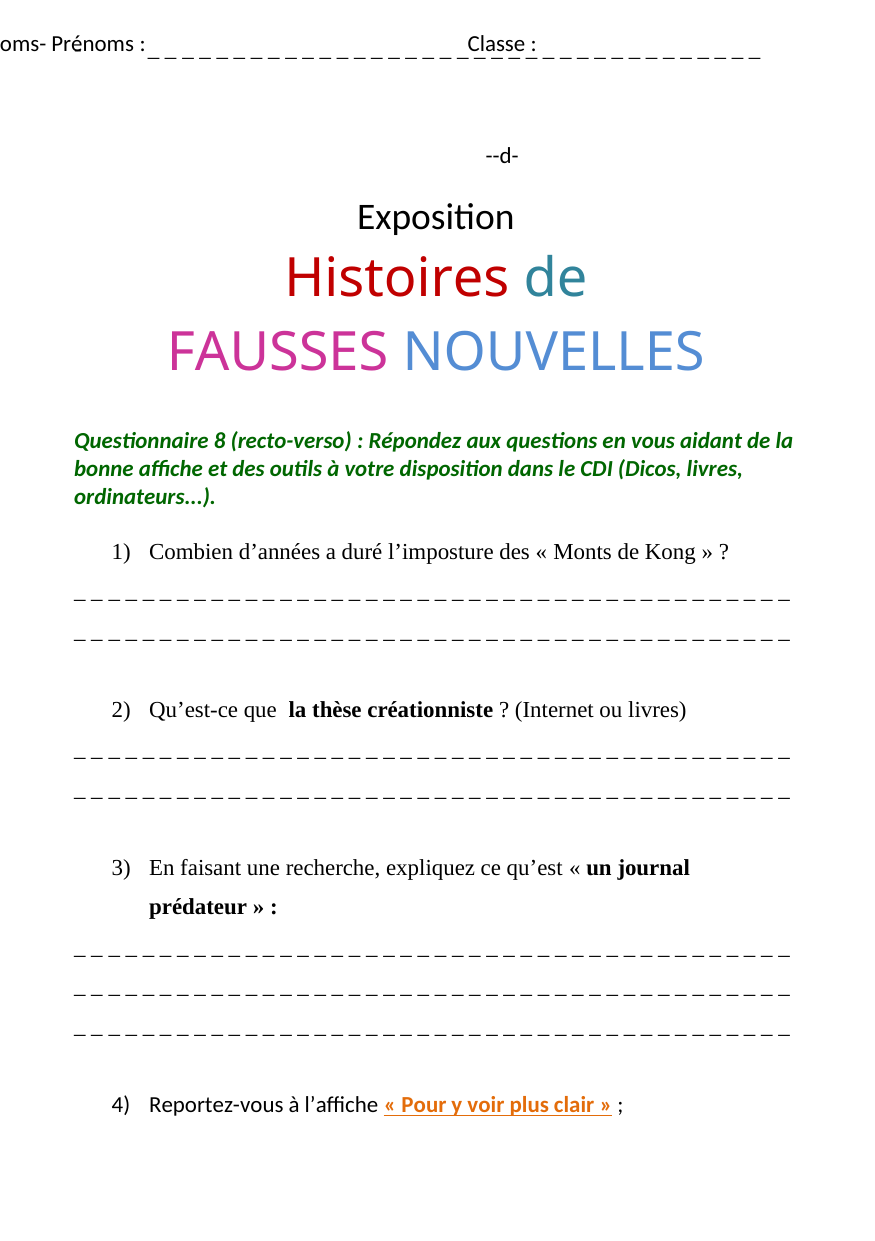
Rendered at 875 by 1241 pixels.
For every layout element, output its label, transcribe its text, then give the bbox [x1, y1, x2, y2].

list Combien d’années a duré l’imposture des « Monts de Kong » ? [111, 538, 797, 564]
text _ _ _ _ _ _ _ _ _ _ _ _ _ _ _ _ _ _ _ _ _ _ _ _ _ _ _ _ _ _ _ _ _ _ _ _ _ _ _ _ _ _ _ _ _ _ _ _ _ _ _ _ _ _ _ _ _ _ _ _ _ _ _ _ _ _ _ _ _ _ _ _ _ _ _ _ _ _ _ _ _ _ _ _ [74, 577, 797, 643]
list En faisant une recherche, expliquez ce qu’est « un journal prédateur » : [111, 854, 797, 919]
text FAUSSES NOUVELLES [74, 313, 797, 386]
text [74, 35, 797, 61]
list Qu’est-ce que la thèse créationniste ? (Internet ou livres) [111, 696, 797, 722]
text _ _ _ _ _ _ _ _ _ _ _ _ _ _ _ _ _ _ _ _ _ _ _ _ _ _ _ _ _ _ _ _ _ _ _ _ _ _ _ _ _ _ _ _ _ _ _ _ _ _ _ _ _ _ _ _ _ _ _ _ _ _ _ _ _ _ _ _ _ _ _ _ _ _ _ _ _ _ _ _ _ _ _ _ [74, 735, 797, 801]
text Questionnaire 8 (recto-verso) : Répondez aux questions en vous aidant de la bonne affiche et des outils à votre disposition dans le CDI (Dicos, livres, ordinateurs...). [74, 426, 797, 510]
text _ _ _ _ _ _ _ _ _ _ _ _ _ _ _ _ _ _ _ _ _ _ _ _ _ _ _ _ _ _ _ _ _ _ _ _ _ _ _ _ _ _ _ _ _ _ _ _ _ _ _ _ _ _ _ _ _ _ _ _ _ _ _ _ _ _ _ _ _ _ _ _ _ _ _ _ _ _ _ _ _ _ _ _ _ _ _ _ _ _ _ _ _ _ _ _ _ _ _ _ _ _ _ _ _ _ _ _ _ _ _ _ _ _ _ _ _ _ _ _ _ _ _ _ _ _ [74, 933, 797, 1038]
list Reportez-vous à l’affiche « Pour y voir plus clair » ; [111, 1091, 797, 1119]
text Exposition [74, 193, 797, 239]
text Histoires de [74, 239, 797, 313]
